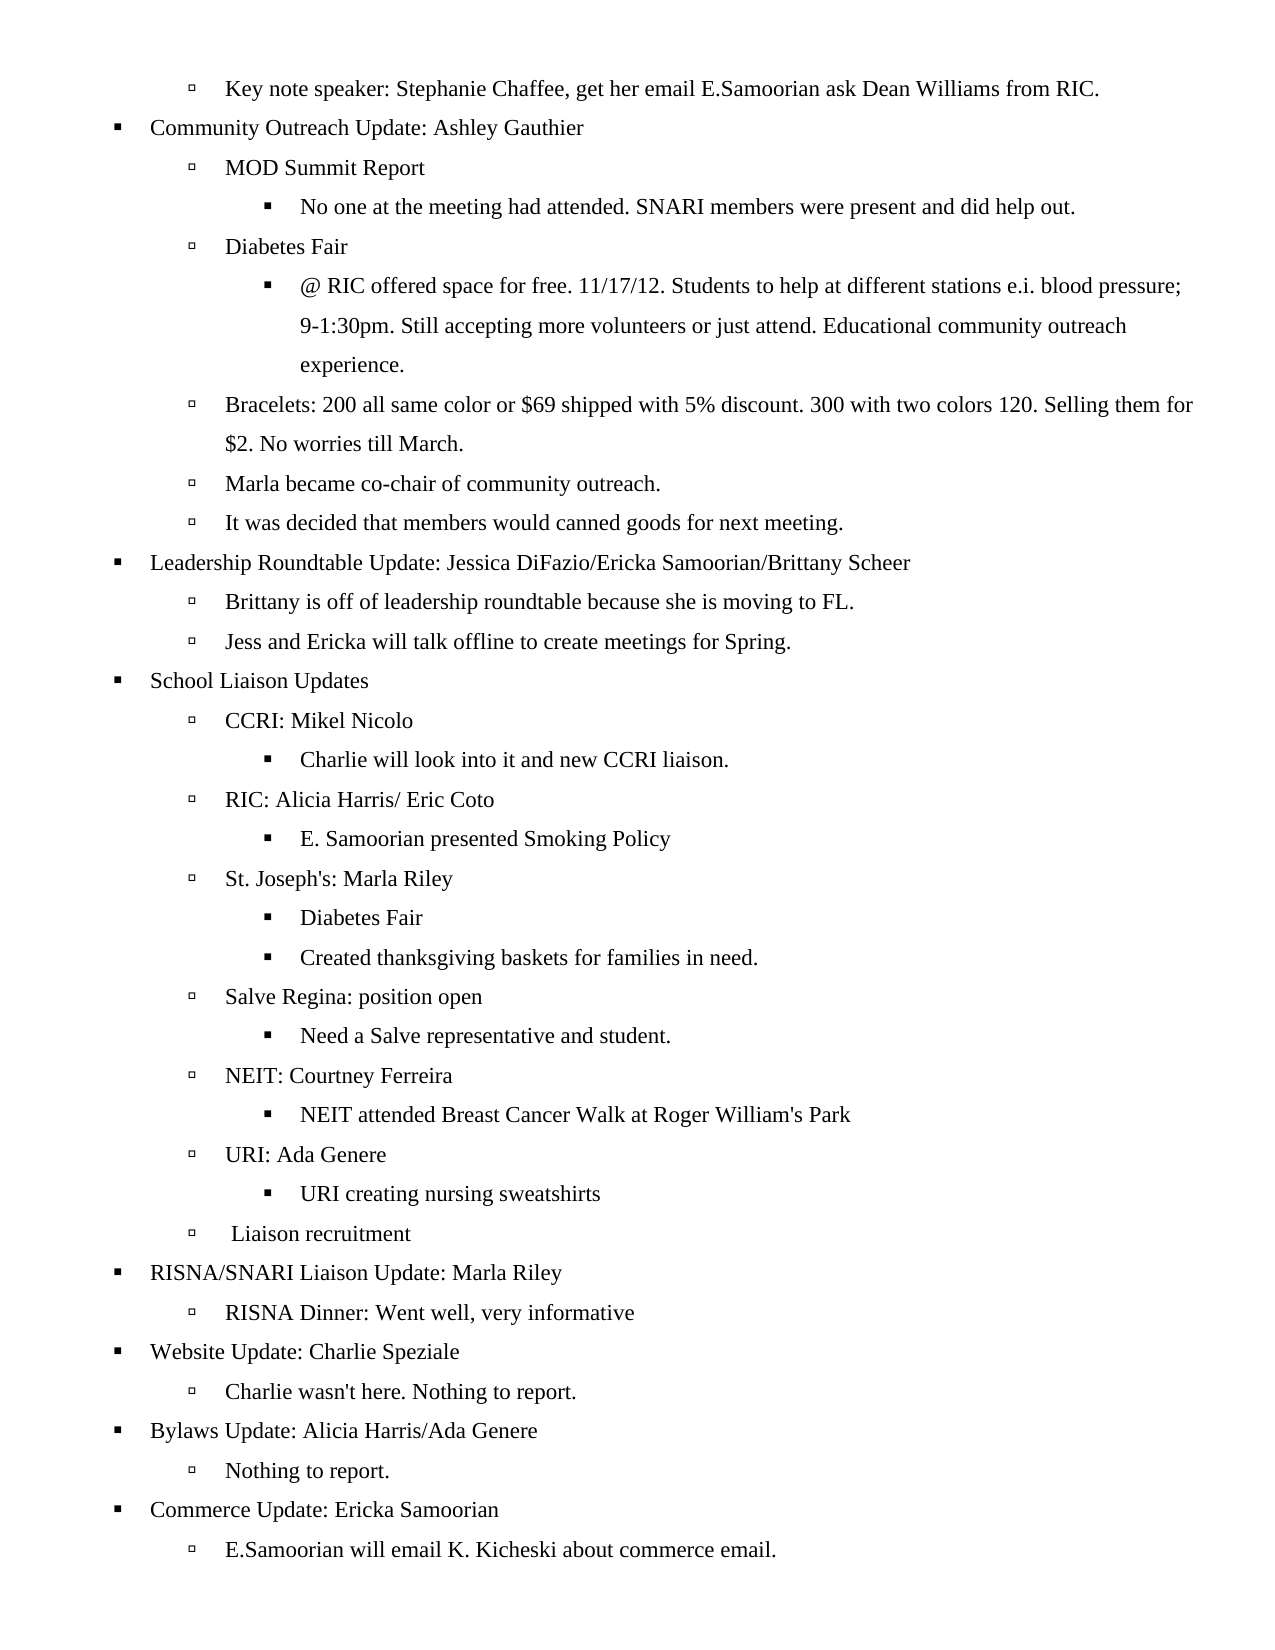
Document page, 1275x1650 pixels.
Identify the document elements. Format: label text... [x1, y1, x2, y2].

list Liaison recruitment [187, 1220, 1200, 1246]
list Bracelets: 200 all same color or $69 shipped with 5% discount. 300 with two colors 120. Selling them for $2. No worries till March. [187, 391, 1200, 457]
list @ RIC offered space for free. 11/17/12. Students to help at different stations e.i. blood pressure; 9-1:30pm. Still accepting more volunteers or just attend. Educational community outreach experience. [262, 272, 1200, 378]
list CCRI: Mikel Nicolo [187, 707, 1200, 733]
list URI creating nursing sweatshirts [262, 1180, 1200, 1207]
list E.Samoorian will email K. Kicheski about commerce email. [187, 1536, 1200, 1562]
list Community Outreach Update: Ashley Gauthier [112, 114, 1200, 141]
list Charlie will look into it and new CCRI liaison. [262, 746, 1200, 772]
list School Liaison Updates [112, 667, 1200, 693]
list It was decided that members would canned goods for next meeting. [187, 509, 1200, 536]
list Salve Regina: position open [187, 983, 1200, 1009]
list RIC: Alicia Harris/ Eric Coto [187, 786, 1200, 812]
list Nothing to report. [187, 1457, 1200, 1483]
list Key note speaker: Stephanie Chaffee, get her email E.Samoorian ask Dean Williams from RIC. [187, 75, 1200, 101]
list RISNA Dinner: Went well, very informative [187, 1299, 1200, 1325]
list Bylaws Update: Alicia Harris/Ada Genere [112, 1417, 1200, 1444]
list NEIT: Courtney Ferreira [187, 1062, 1200, 1088]
list Diabetes Fair [187, 233, 1200, 259]
list Commerce Update: Ericka Samoorian [112, 1496, 1200, 1523]
list E. Samoorian presented Smoking Policy [262, 825, 1200, 851]
list NEIT attended Breast Cancer Walk at Roger William's Park [262, 1101, 1200, 1128]
list MOD Summit Report [187, 154, 1200, 180]
list URI: Ada Genere [187, 1141, 1200, 1167]
list RISNA/SNARI Liaison Update: Marla Riley [112, 1259, 1200, 1286]
list Jess and Ericka will talk offline to create meetings for Spring. [187, 628, 1200, 654]
list St. Joseph's: Marla Riley [187, 864, 1200, 891]
list Need a Salve representative and student. [262, 1022, 1200, 1049]
list Website Update: Charlie Speziale [112, 1338, 1200, 1365]
list Diabetes Fair [262, 904, 1200, 930]
list No one at the meeting had attended. SNARI members were present and did help out. [262, 193, 1200, 220]
list Brittany is off of leadership roundtable because she is moving to FL. [187, 588, 1200, 614]
list Charlie wasn't here. Nothing to report. [187, 1378, 1200, 1404]
list Created thanksgiving baskets for families in need. [262, 943, 1200, 970]
list Leadership Roundtable Update: Jessica DiFazio/Ericka Samoorian/Brittany Scheer [112, 549, 1200, 575]
list Marla became co-chair of community outreach. [187, 470, 1200, 496]
